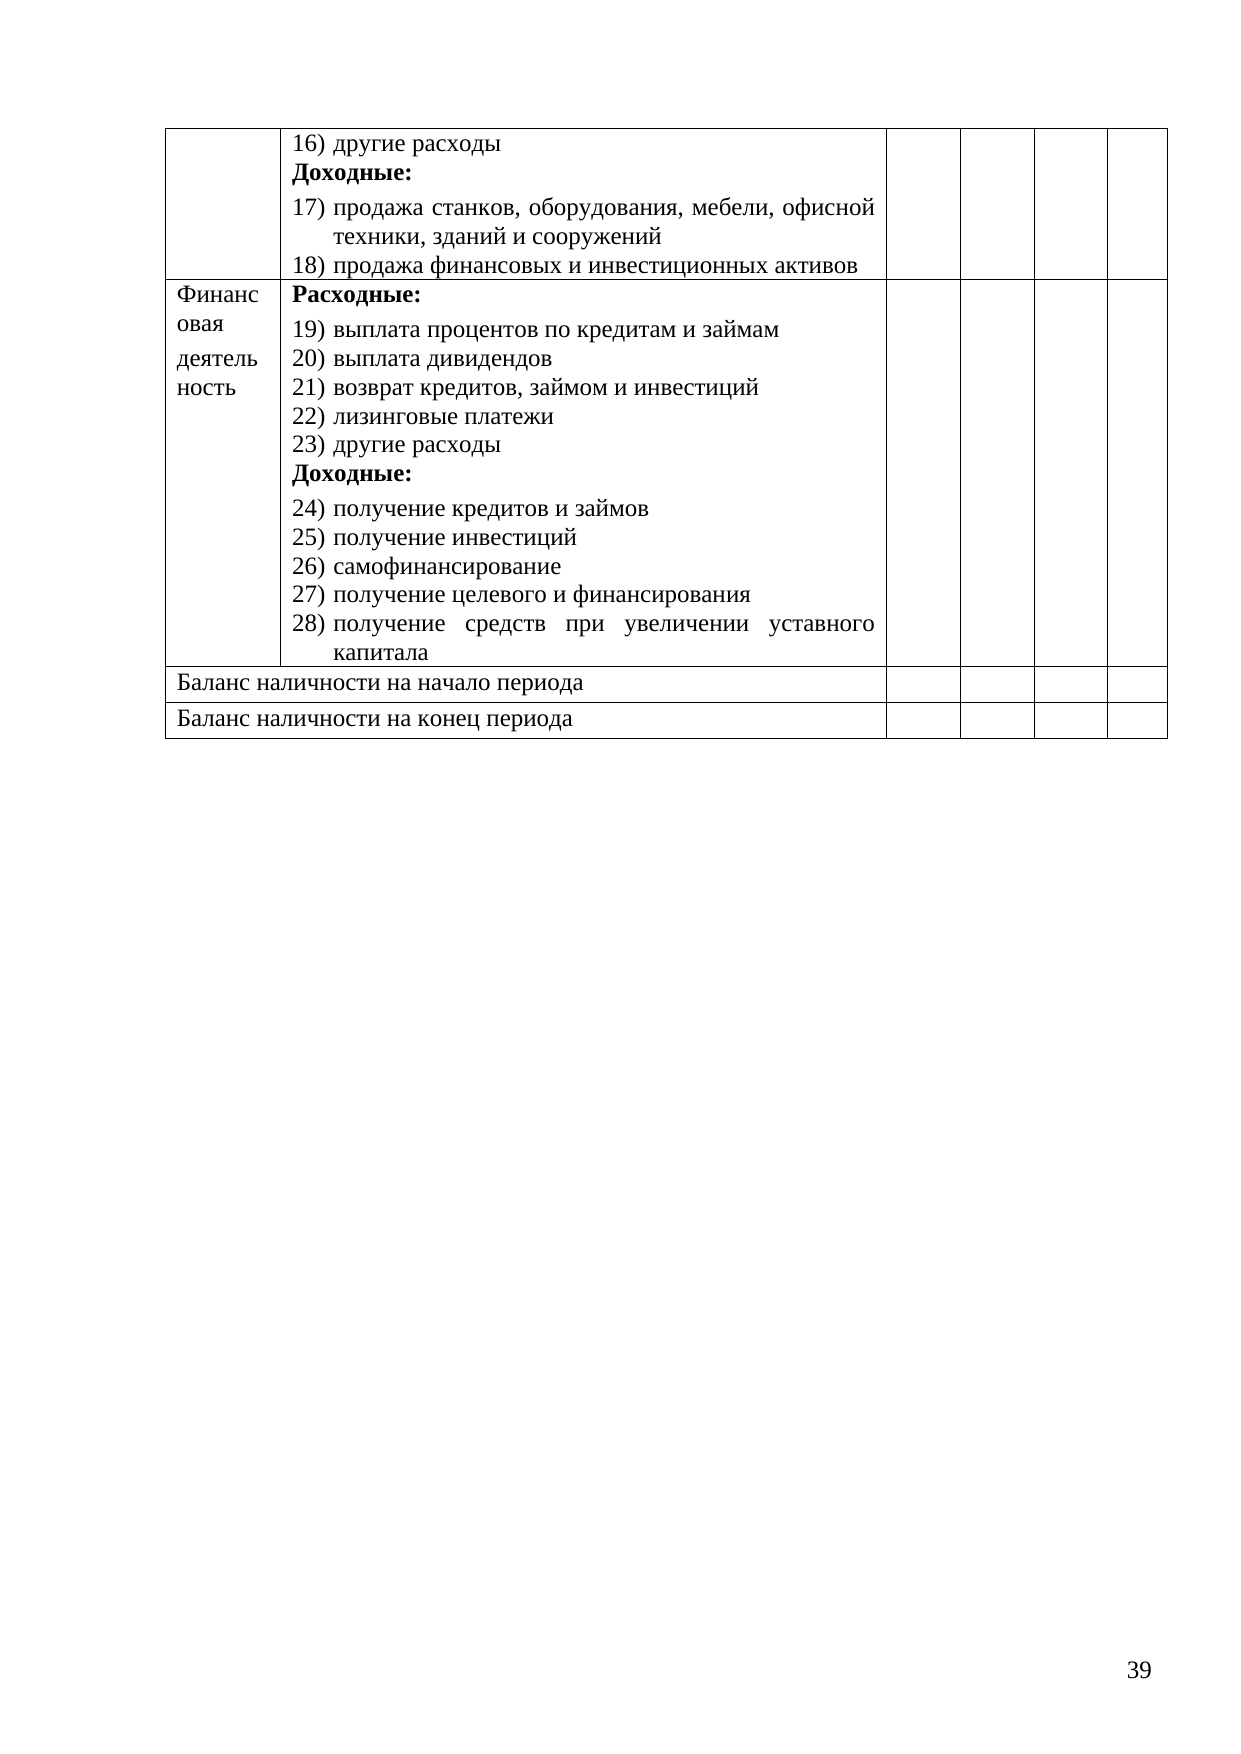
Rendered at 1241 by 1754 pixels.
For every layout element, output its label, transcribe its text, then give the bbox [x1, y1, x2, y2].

table_cell [1108, 703, 1167, 738]
table_cell [887, 280, 960, 666]
table_cell Финансовая деятельность [166, 280, 280, 666]
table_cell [281, 129, 886, 278]
table_cell [887, 667, 960, 702]
table_cell [1035, 129, 1107, 278]
table_cell [961, 703, 1034, 738]
table_cell Расходные: выплата процентов по кредитам и займам выплата дивидендов возврат кредитов, займом и инвестиций лизинговые платежи другие расходы Доходные: получение кредитов и займов получение инвестиций самофинансирование получение целевого и финансирования получение средств при увеличении уставного капитала [281, 280, 886, 666]
table_cell Баланс наличности на начало периода [166, 667, 886, 702]
table_cell [961, 667, 1034, 702]
table_cell [1108, 667, 1167, 702]
table_cell [961, 280, 1034, 666]
table_cell [1035, 667, 1107, 702]
table_cell [961, 129, 1034, 278]
table_cell [1035, 280, 1107, 666]
table_cell [1108, 280, 1167, 666]
table_cell Баланс наличности на конец периода [166, 703, 886, 738]
table_cell [1035, 703, 1107, 738]
table_cell [1108, 129, 1167, 278]
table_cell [166, 129, 280, 278]
table_cell [887, 703, 960, 738]
table_cell [887, 129, 960, 278]
